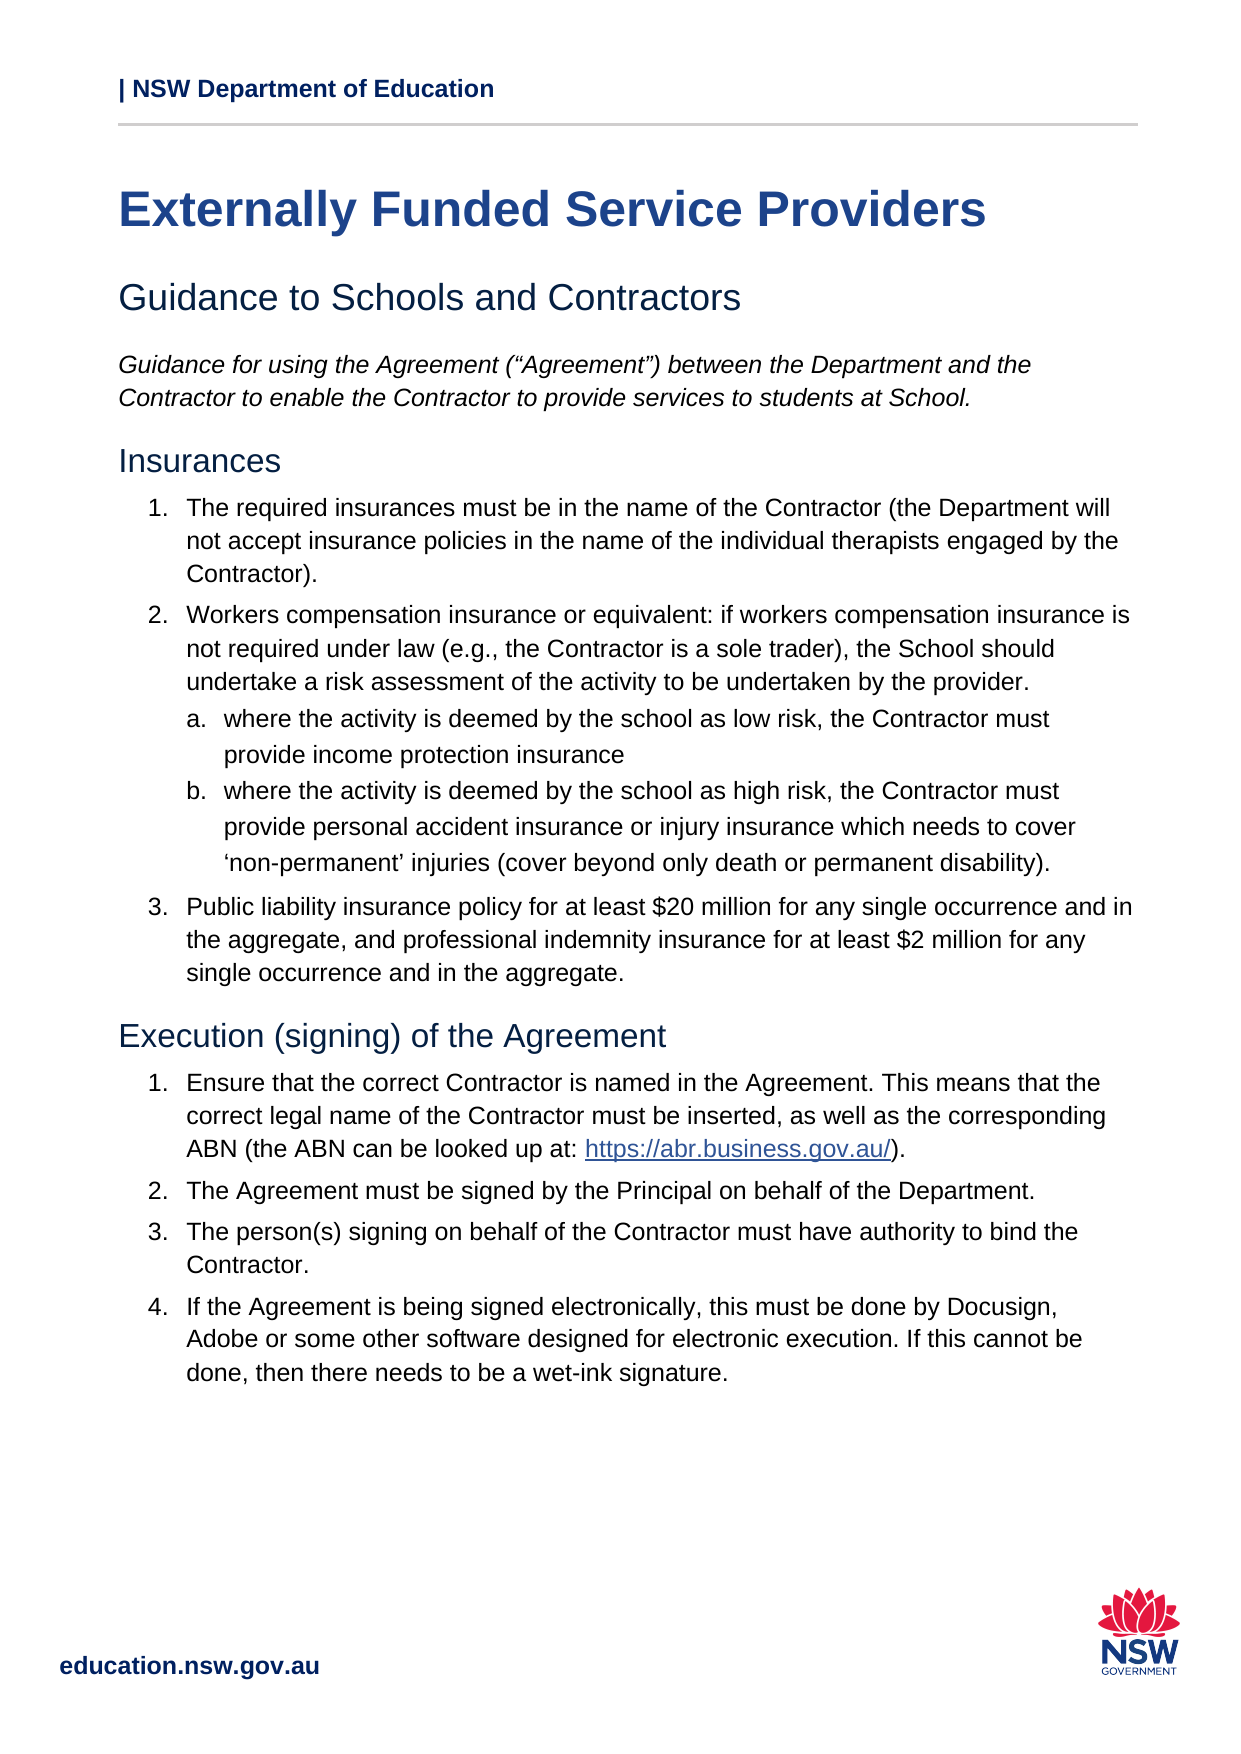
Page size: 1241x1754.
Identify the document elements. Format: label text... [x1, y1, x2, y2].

list Ensure that the correct Contractor is named in the Agreement. This means that the correct legal name of the Contractor must be inserted, as well as the corresponding ABN (the ABN can be looked up at: https://abr.business.gov.au/). [148, 1068, 1138, 1163]
subtitle Execution (signing) of the Agreement [118, 1016, 1138, 1054]
subtitle Guidance to Schools and Contractors [118, 275, 1138, 318]
list where the activity is deemed by the school as low risk, the Contractor must provide income protection insurance [186, 704, 1138, 768]
list Workers compensation insurance or equivalent: if workers compensation insurance is not required under law (e.g., the Contractor is a sole trader), the School should undertake a risk assessment of the activity to be undertaken by the provider. [148, 601, 1138, 695]
list where the activity is deemed by the school as high risk, the Contractor must provide personal accident insurance or injury insurance which needs to cover ‘non-permanent’ injuries (cover beyond only death or permanent disability). [186, 776, 1138, 876]
picture [1097, 1586, 1181, 1675]
list Public liability insurance policy for at least $20 million for any single occurrence and in the aggregate, and professional indemnity insurance for at least $2 million for any single occurrence and in the aggregate. [148, 892, 1138, 987]
list The person(s) signing on behalf of the Contractor must have authority to bind the Contractor. [148, 1217, 1138, 1279]
text Guidance for using the Agreement (“Agreement”) between the Department and the Contractor to enable the Contractor to provide services to students at School. [118, 349, 1138, 411]
subtitle Insurances [118, 441, 1138, 479]
list If the Agreement is being signed electronically, this must be done by Docusign, Adobe or some other software designed for electronic execution. If this cannot be done, then there needs to be a wet-ink signature. [148, 1291, 1138, 1386]
subtitle Externally Funded Service Providers [118, 180, 1138, 237]
list The Agreement must be signed by the Principal on behalf of the Department. [148, 1176, 1138, 1204]
list The required insurances must be in the name of the Contractor (the Department will not accept insurance policies in the name of the individual therapists engaged by the Contractor). [148, 493, 1138, 588]
